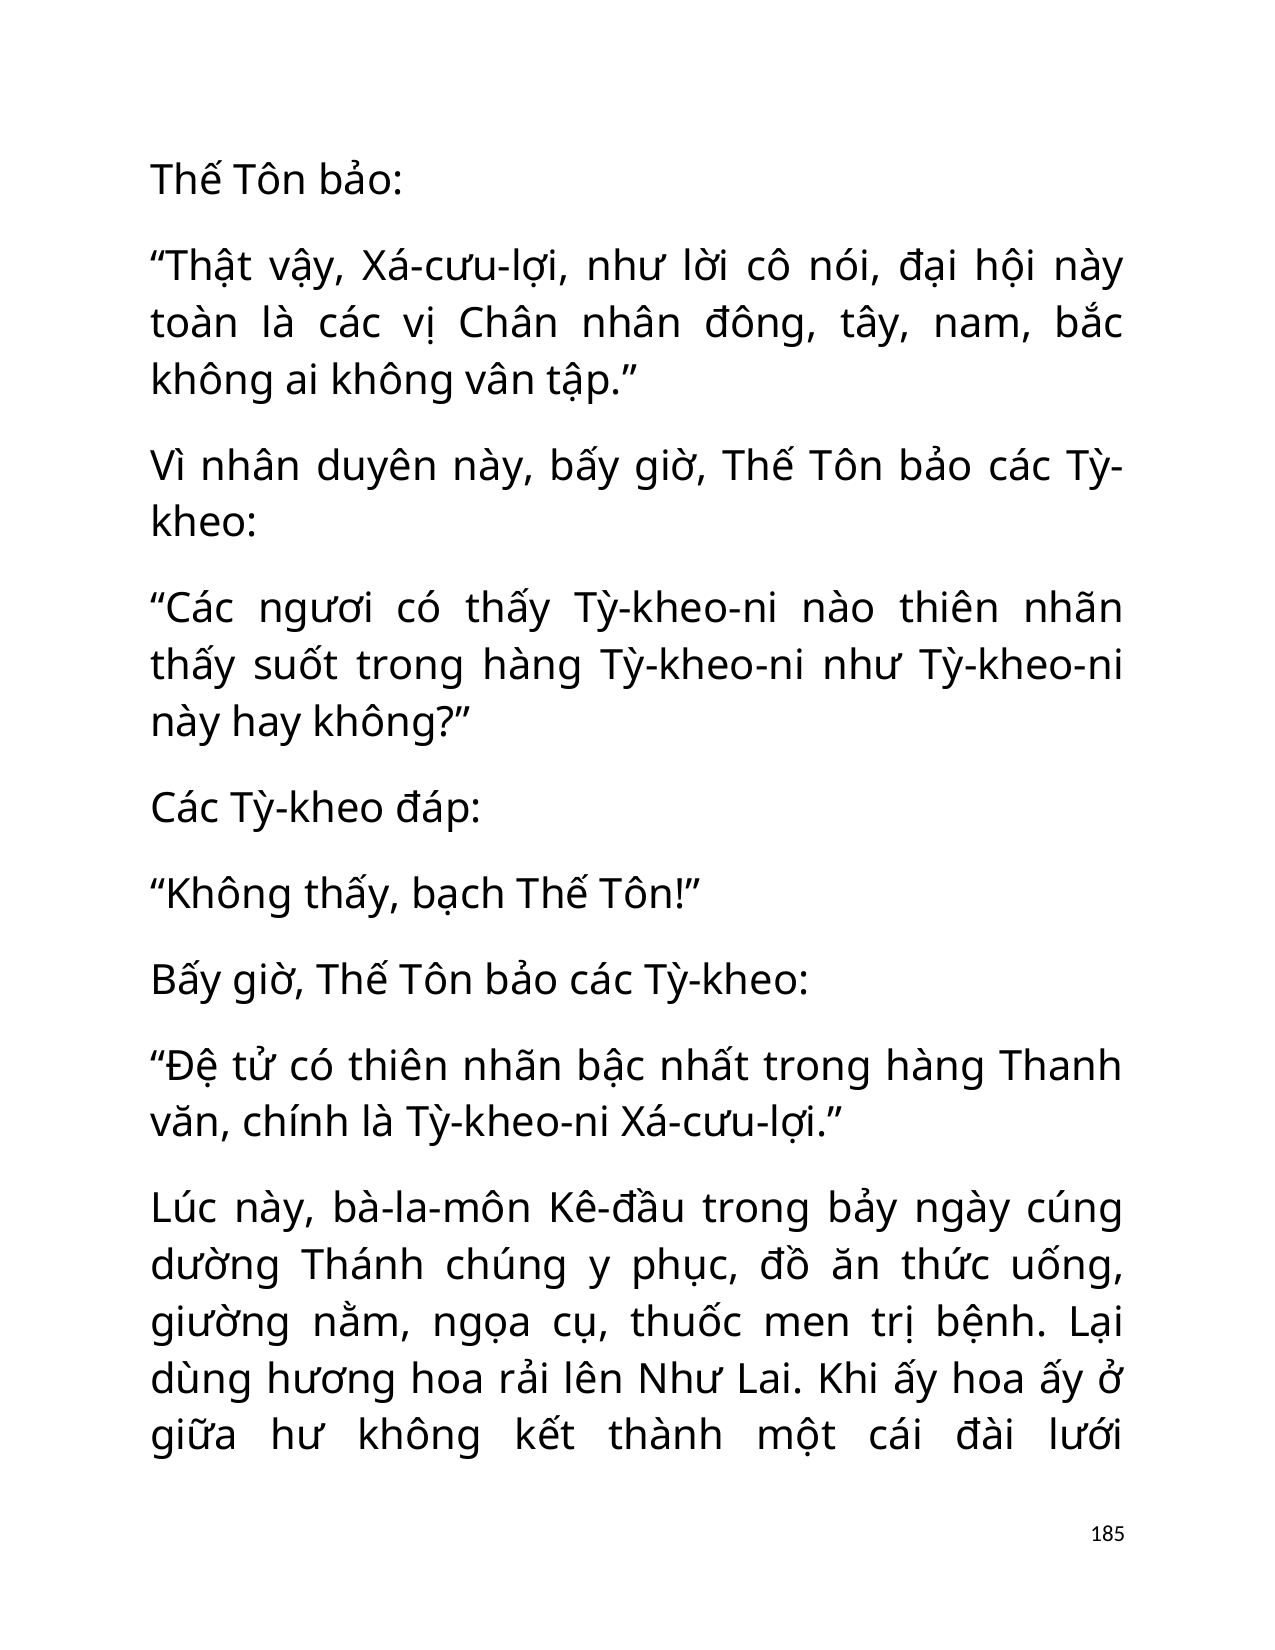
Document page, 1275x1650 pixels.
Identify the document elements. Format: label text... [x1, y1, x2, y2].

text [150, 1178, 1125, 1462]
text Bấy giờ, Thế Tôn bảo các Tỳ-kheo: [150, 949, 1125, 1006]
text Thế Tôn bảo: [150, 150, 1125, 207]
text “Các ngươi có thấy Tỳ-kheo-ni nào thiên nhãn thấy suốt trong hàng Tỳ-kheo-ni như Tỳ-kheo-ni này hay không?” [150, 578, 1125, 748]
text Các Tỳ-kheo đáp: [150, 778, 1125, 834]
text Vì nhân duyên này, bấy giờ, Thế Tôn bảo các Tỳ-kheo: [150, 435, 1125, 549]
text “Thật vậy, Xá-cưu-lợi, như lời cô nói, đại hội này toàn là các vị Chân nhân đông, tây, nam, bắc không ai không vân tập.” [150, 236, 1125, 406]
text “Không thấy, bạch Thế Tôn!” [150, 863, 1125, 920]
text “Đệ tử có thiên nhãn bậc nhất trong hàng Thanh văn, chính là Tỳ-kheo-ni Xá-cưu-lợi.” [150, 1035, 1125, 1149]
